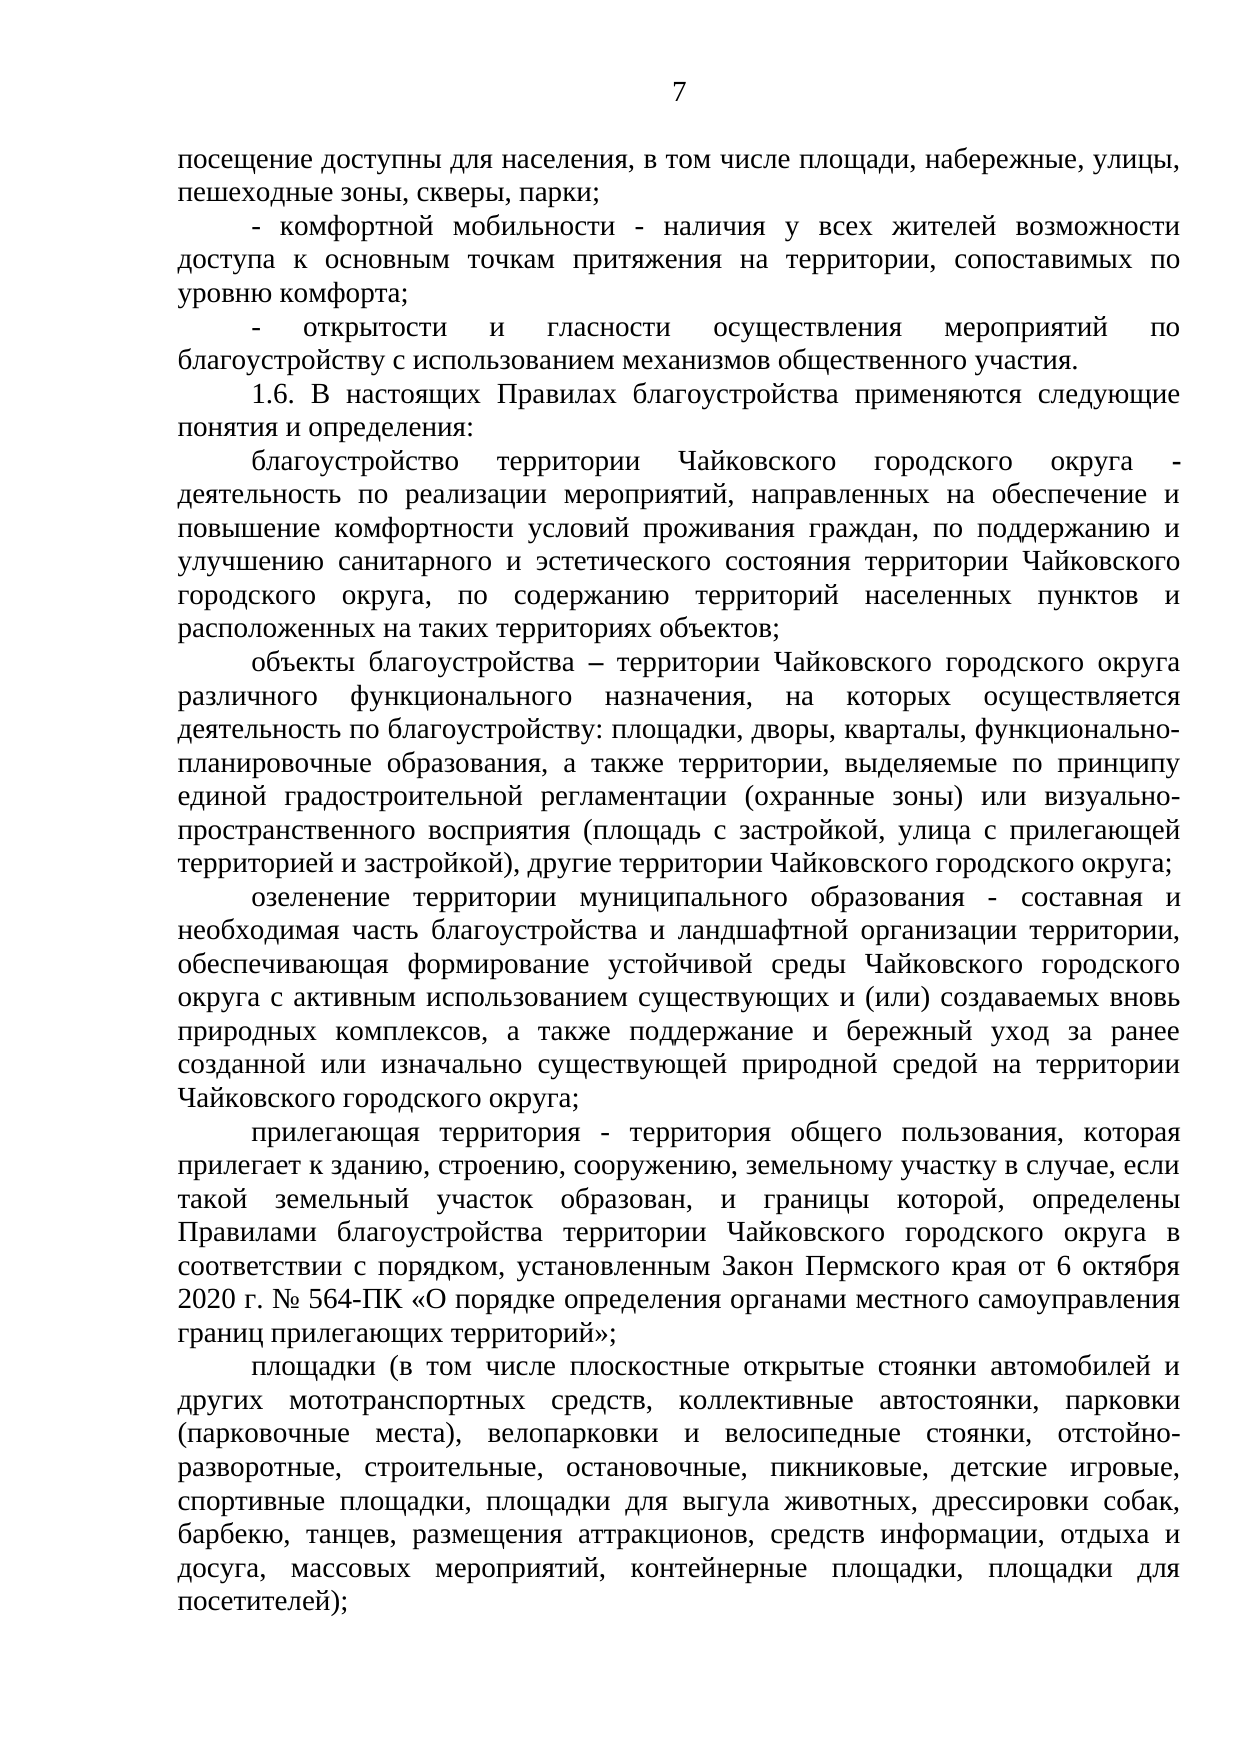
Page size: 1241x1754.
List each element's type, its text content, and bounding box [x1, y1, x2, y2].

text объекты благоустройства – территории Чайковского городского округа различного функционального назначения, на которых осуществляется деятельность по благоустройству: площадки, дворы, кварталы, функционально-планировочные образования, а также территории, выделяемые по принципу единой градостроительной регламентации (охранные зоны) или визуально-пространственного восприятия (площадь с застройкой, улица с прилегающей территорией и застройкой), другие территории Чайковского городского округа; [177, 644, 1181, 879]
text - открытости и гласности осуществления мероприятий по благоустройству с использованием механизмов общественного участия. [177, 309, 1181, 376]
text площадки (в том числе плоскостные открытые стоянки автомобилей и других мототранспортных средств, коллективные автостоянки, парковки (парковочные места), велопарковки и велосипедные стоянки, отстойно-разворотные, строительные, остановочные, пикниковые, детские игровые, спортивные площадки, площадки для выгула животных, дрессировки собак, барбекю, танцев, размещения аттракционов, средств информации, отдыха и досуга, массовых мероприятий, контейнерные площадки, площадки для посетителей); [177, 1348, 1181, 1617]
text - комфортной мобильности - наличия у всех жителей возможности доступа к основным точкам притяжения на территории, сопоставимых по уровню комфорта; [177, 208, 1181, 309]
text 1.6. В настоящих Правилах благоустройства применяются следующие понятия и определения: [177, 376, 1181, 443]
text прилегающая территория - территория общего пользования, которая прилегает к зданию, строению, сооружению, земельному участку в случае, если такой земельный участок образован, и границы которой, определены Правилами благоустройства территории Чайковского городского округа в соответствии с порядком, установленным Закон Пермского края от 6 октября 2020 г. № 564-ПК «О порядке определения органами местного самоуправления границ прилегающих территорий»; [177, 1114, 1181, 1348]
text озеленение территории муниципального образования - составная и необходимая часть благоустройства и ландшафтной организации территории, обеспечивающая формирование устойчивой среды Чайковского городского округа с активным использованием существующих и (или) создаваемых вновь природных комплексов, а также поддержание и бережный уход за ранее созданной или изначально существующей природной средой на территории Чайковского городского округа; [177, 879, 1181, 1114]
text благоустройство территории Чайковского городского округа - деятельность по реализации мероприятий, направленных на обеспечение и повышение комфортности условий проживания граждан, по поддержанию и улучшению санитарного и эстетического состояния территории Чайковского городского округа, по содержанию территорий населенных пунктов и расположенных на таких территориях объектов; [177, 443, 1181, 644]
